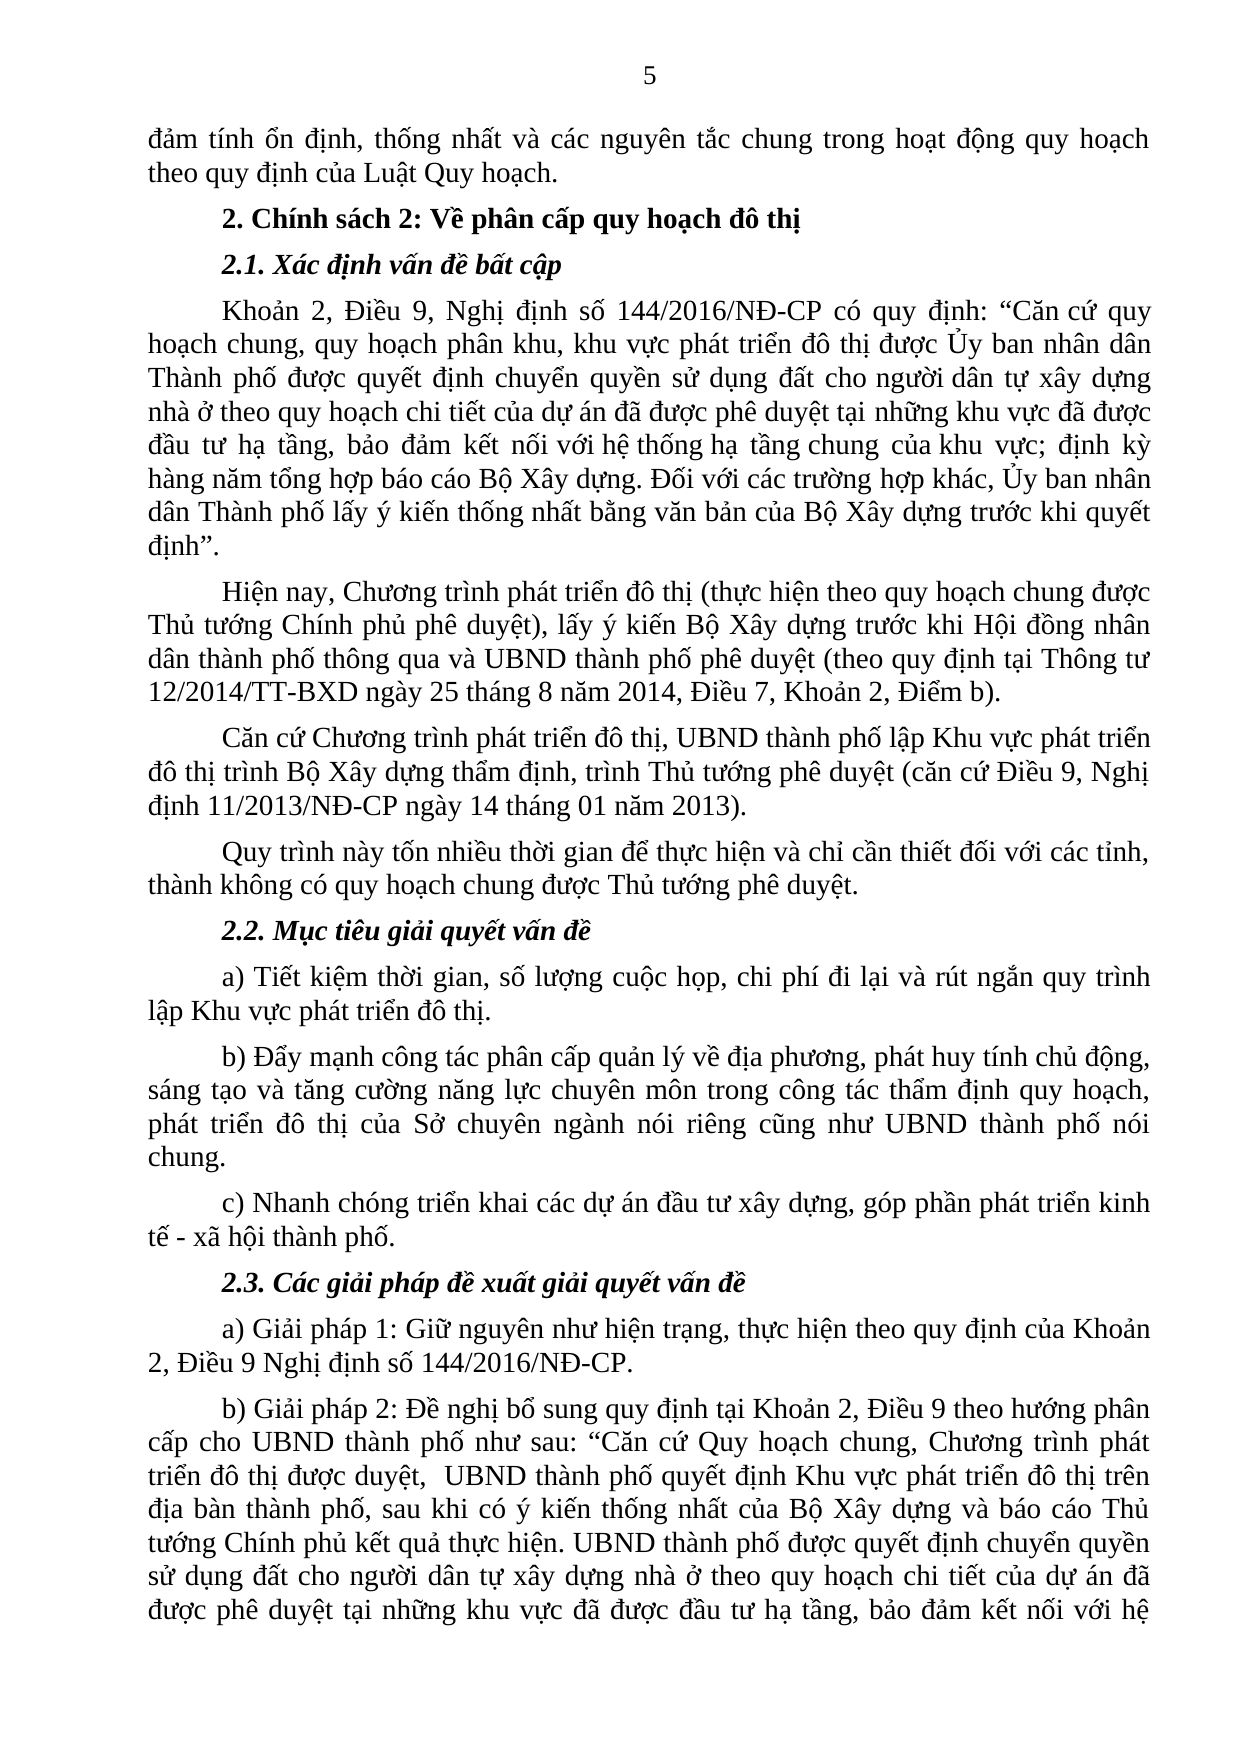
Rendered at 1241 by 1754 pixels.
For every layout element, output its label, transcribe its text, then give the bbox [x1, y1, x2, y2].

text 2.1. Xác định vấn đề bất cập [148, 247, 1152, 281]
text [148, 1391, 1152, 1626]
text a) Giải pháp 1: Giữ nguyên như hiện trạng, thực hiện theo quy định của Khoản 2, Điều 9 Nghị định số 144/2016/NĐ-CP. [148, 1311, 1152, 1378]
text Quy trình này tốn nhiều thời gian để thực hiện và chỉ cần thiết đối với các tỉnh, thành không có quy hoạch chung được Thủ tướng phê duyệt. [148, 834, 1152, 901]
text a) Tiết kiệm thời gian, số lượng cuộc họp, chi phí đi lại và rút ngắn quy trình lập Khu vực phát triển đô thị. [148, 959, 1152, 1026]
text c) Nhanh chóng triển khai các dự án đầu tư xây dựng, góp phần phát triển kinh tế - xã hội thành phố. [148, 1186, 1152, 1253]
text 2.2. Mục tiêu giải quyết vấn đề [148, 913, 1152, 947]
text 2.3. Các giải pháp đề xuất giải quyết vấn đề [148, 1265, 1152, 1299]
text Căn cứ Chương trình phát triển đô thị, UBND thành phố lập Khu vực phát triển đô thị trình Bộ Xây dựng thẩm định, trình Thủ tướng phê duyệt (căn cứ Điều 9, Nghị định 11/2013/NĐ-CP ngày 14 tháng 01 năm 2013). [148, 721, 1152, 821]
text b) Đẩy mạnh công tác phân cấp quản lý về địa phương, phát huy tính chủ động, sáng tạo và tăng cường năng lực chuyên môn trong công tác thẩm định quy hoạch, phát triển đô thị của Sở chuyên ngành nói riêng cũng như UBND thành phố nói chung. [148, 1039, 1152, 1173]
text Khoản 2, Điều 9, Nghị định số 144/2016/NĐ-CP có quy định: “Căn cứ quy hoạch chung, quy hoạch phân khu, khu vực phát triển đô thị được Ủy ban nhân dân Thành phố được quyết định chuyển quyền sử dụng đất cho người dân tự xây dựng nhà ở theo quy hoạch chi tiết của dự án đã được phê duyệt tại những khu vực đã được đầu tư hạ tầng, bảo đảm kết nối với hệ thống hạ tầng chung của khu vực; định kỳ hàng năm tổng hợp báo cáo Bộ Xây dựng. Đối với các trường hợp khác, Ủy ban nhân dân Thành phố lấy ý kiến thống nhất bằng văn bản của Bộ Xây dựng trước khi quyết định”. [148, 293, 1152, 561]
text Hiện nay, Chương trình phát triển đô thị (thực hiện theo quy hoạch chung được Thủ tướng Chính phủ phê duyệt), lấy ý kiến Bộ Xây dựng trước khi Hội đồng nhân dân thành phố thông qua và UBND thành phố phê duyệt (theo quy định tại Thông tư 12/2014/TT-BXD ngày 25 tháng 8 năm 2014, Điều 7, Khoản 2, Điểm b). [148, 574, 1152, 708]
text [148, 121, 1152, 188]
subtitle 2. Chính sách 2: Về phân cấp quy hoạch đô thị [148, 201, 1152, 234]
